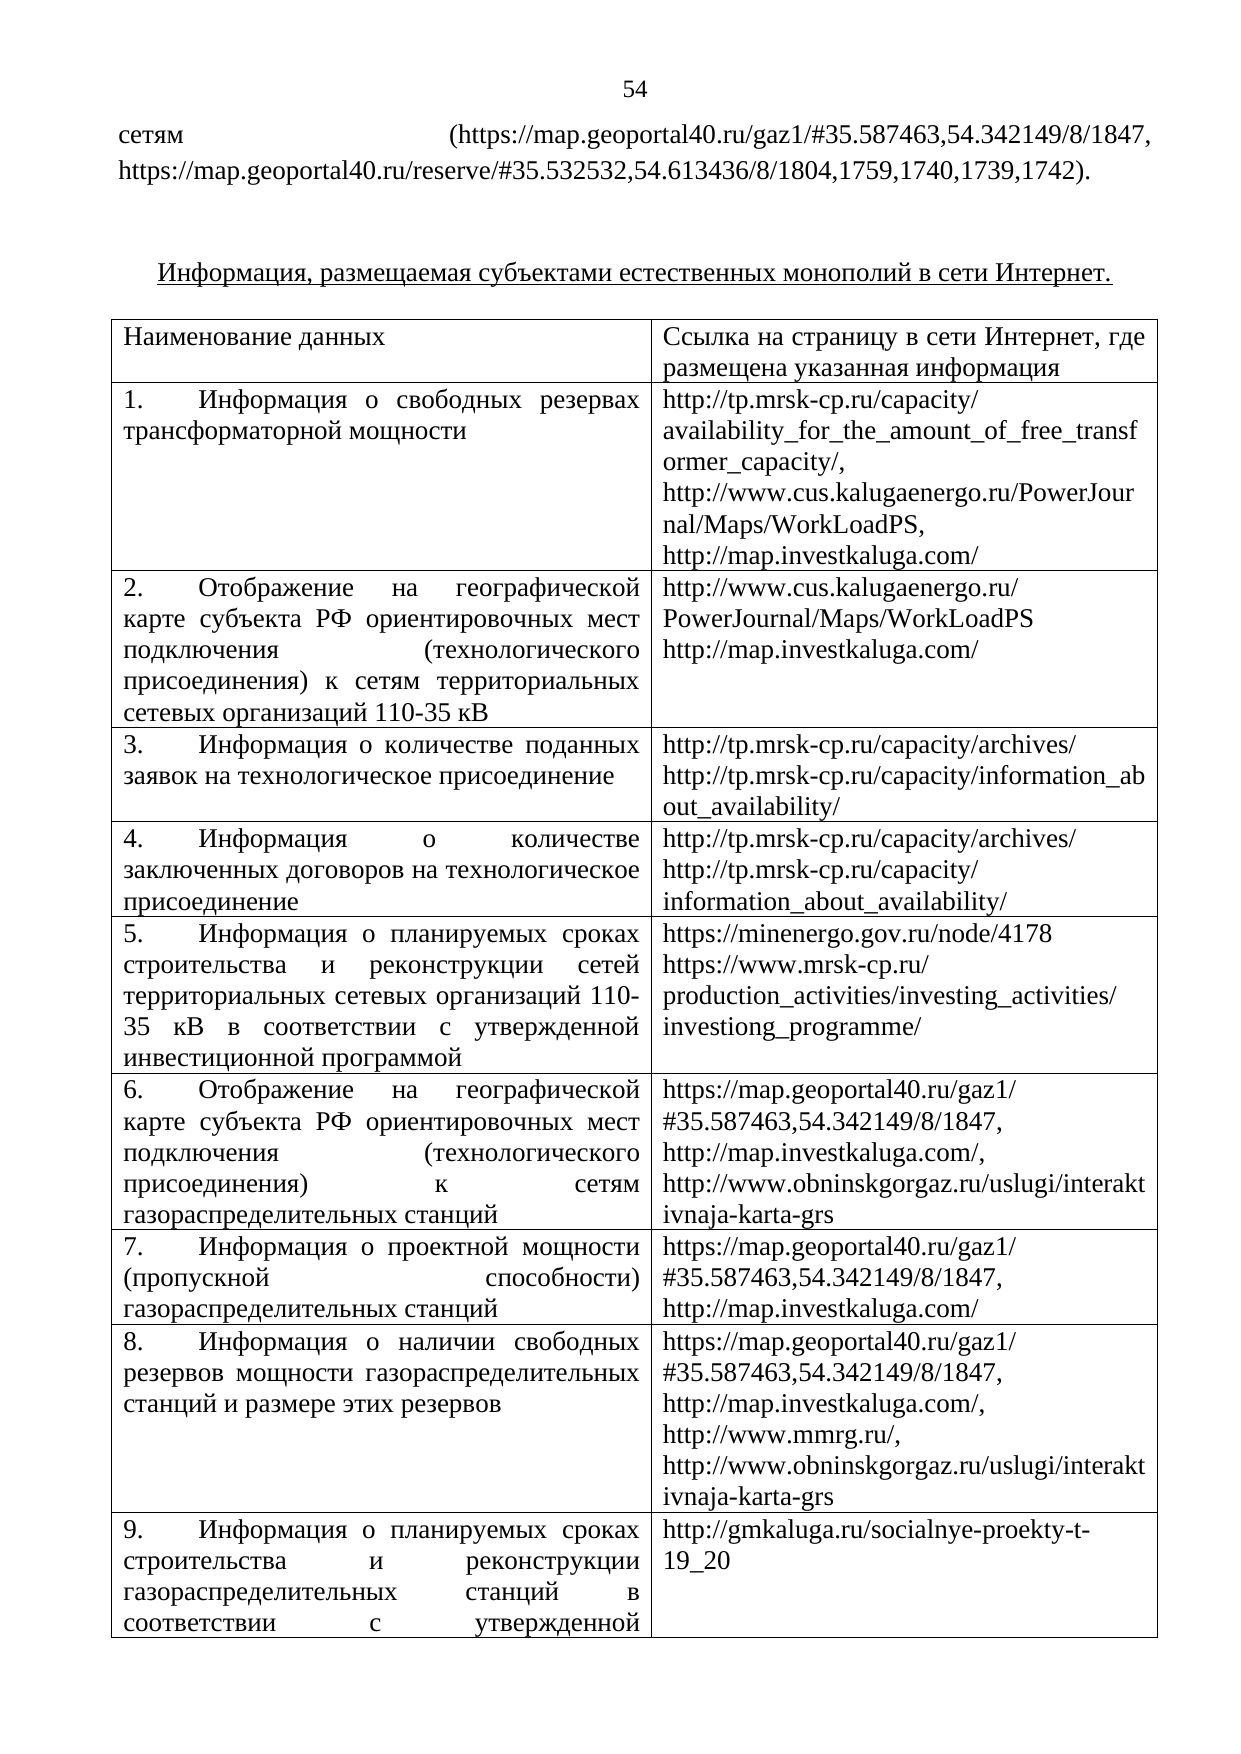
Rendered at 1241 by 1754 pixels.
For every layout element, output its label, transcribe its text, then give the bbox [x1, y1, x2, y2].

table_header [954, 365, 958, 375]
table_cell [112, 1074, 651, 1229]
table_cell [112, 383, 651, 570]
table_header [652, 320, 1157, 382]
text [118, 118, 1152, 185]
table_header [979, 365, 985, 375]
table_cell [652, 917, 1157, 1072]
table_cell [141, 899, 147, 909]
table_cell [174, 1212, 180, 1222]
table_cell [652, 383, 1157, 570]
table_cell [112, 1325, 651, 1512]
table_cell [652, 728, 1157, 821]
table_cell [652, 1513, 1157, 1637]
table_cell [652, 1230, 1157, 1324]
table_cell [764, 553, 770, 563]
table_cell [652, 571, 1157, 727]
text Информация, размещаемая субъектами естественных монополий в сети Интернет. [118, 256, 1152, 288]
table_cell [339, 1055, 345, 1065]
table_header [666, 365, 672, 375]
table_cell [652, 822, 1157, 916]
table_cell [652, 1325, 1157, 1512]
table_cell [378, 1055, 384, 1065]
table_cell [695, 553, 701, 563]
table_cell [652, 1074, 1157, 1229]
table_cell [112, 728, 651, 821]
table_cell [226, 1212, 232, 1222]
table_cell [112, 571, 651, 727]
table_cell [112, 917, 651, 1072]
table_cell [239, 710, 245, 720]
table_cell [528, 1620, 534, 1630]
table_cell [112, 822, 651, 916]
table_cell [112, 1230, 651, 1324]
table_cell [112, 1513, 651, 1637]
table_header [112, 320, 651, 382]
